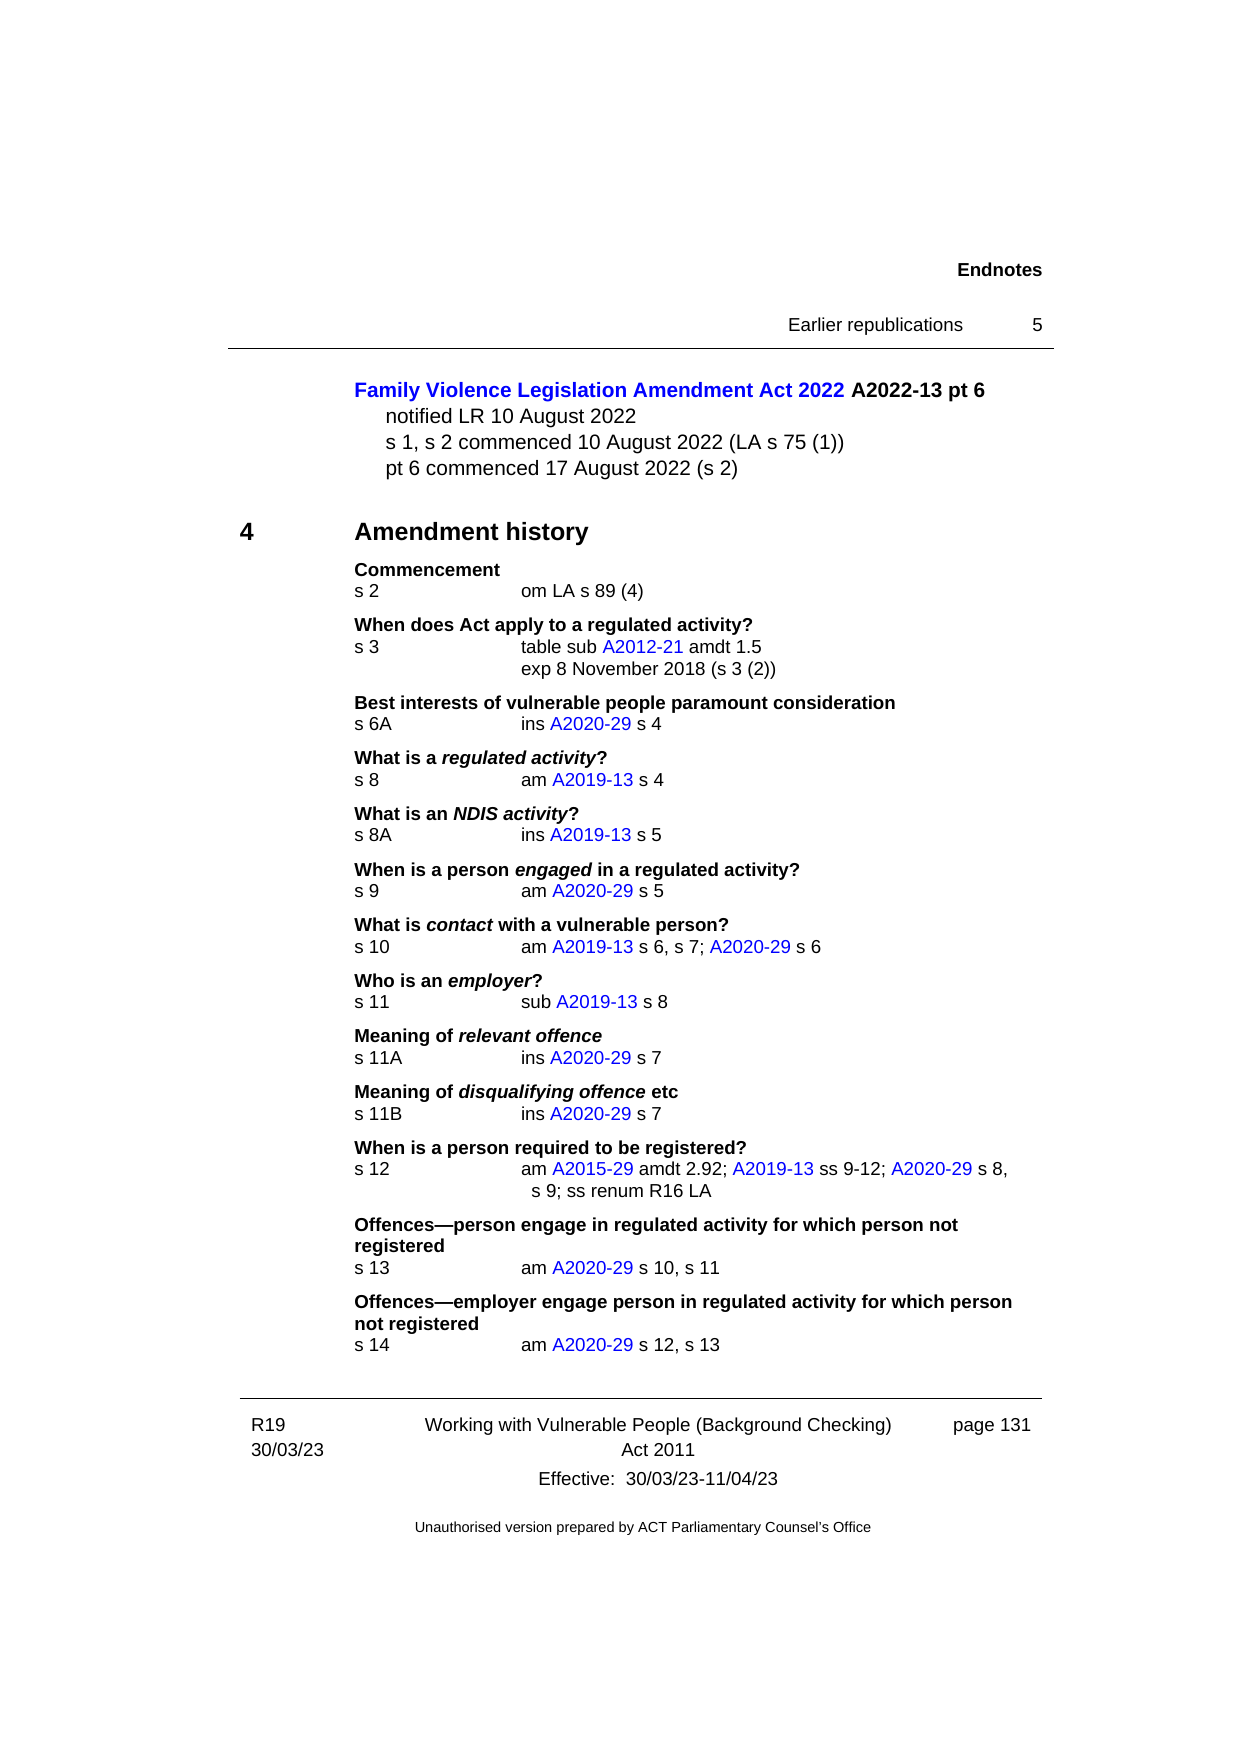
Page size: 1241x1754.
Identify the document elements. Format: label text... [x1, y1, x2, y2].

text Family Violence Legislation Amendment Act 2022 A2022-13 pt 6 [354, 378, 1042, 402]
text Commencement [354, 559, 1042, 580]
text s 14 am A2020-29 s 12, s 13 [354, 1334, 1042, 1356]
text What is an NDIS activity? [354, 803, 1042, 824]
text When is a person required to be registered? [354, 1136, 1042, 1158]
text When is a person engaged in a regulated activity? [354, 858, 1042, 880]
text Best interests of vulnerable people paramount consideration [354, 691, 1042, 713]
text s 6A ins A2020-29 s 4 [354, 713, 1042, 734]
text s 3 table sub A2012-21 amdt 1.5 [354, 636, 1042, 657]
text s 11B ins A2020-29 s 7 [354, 1102, 1042, 1124]
text pt 6 commenced 17 August 2022 (s 2) [385, 456, 1042, 480]
text Offences—person engage in regulated activity for which person not registered [354, 1214, 1042, 1257]
text Meaning of disqualifying offence etc [354, 1081, 1042, 1102]
text s 8A ins A2019-13 s 5 [354, 824, 1042, 846]
text s 11 sub A2019-13 s 8 [354, 991, 1042, 1013]
text Offences—employer engage person in regulated activity for which person not registered [354, 1291, 1042, 1334]
text Who is an employer? [354, 969, 1042, 991]
text s 11A ins A2020-29 s 7 [354, 1047, 1042, 1068]
text s 12 am A2015-29 amdt 2.92; A2019-13 ss 9-12; A2020-29 s 8, s 9; ss renum R16 LA [354, 1158, 1042, 1201]
text s 8 am A2019-13 s 4 [354, 769, 1042, 790]
text When does Act apply to a regulated activity? [354, 614, 1042, 636]
text s 13 am A2020-29 s 10, s 11 [354, 1257, 1042, 1278]
text s 2 om LA s 89 (4) [354, 580, 1042, 602]
text s 10 am A2019-13 s 6, s 7; A2020-29 s 6 [354, 936, 1042, 957]
text s 1, s 2 commenced 10 August 2022 (LA s 75 (1)) [385, 430, 1042, 454]
text What is contact with a vulnerable person? [354, 914, 1042, 936]
text Meaning of relevant offence [354, 1025, 1042, 1047]
text notified LR 10 August 2022 [385, 404, 1042, 428]
text s 9 am A2020-29 s 5 [354, 880, 1042, 901]
text exp 8 November 2018 (s 3 (2)) [354, 657, 1042, 679]
text 4 Amendment history [239, 517, 1042, 546]
text What is a regulated activity? [354, 747, 1042, 769]
